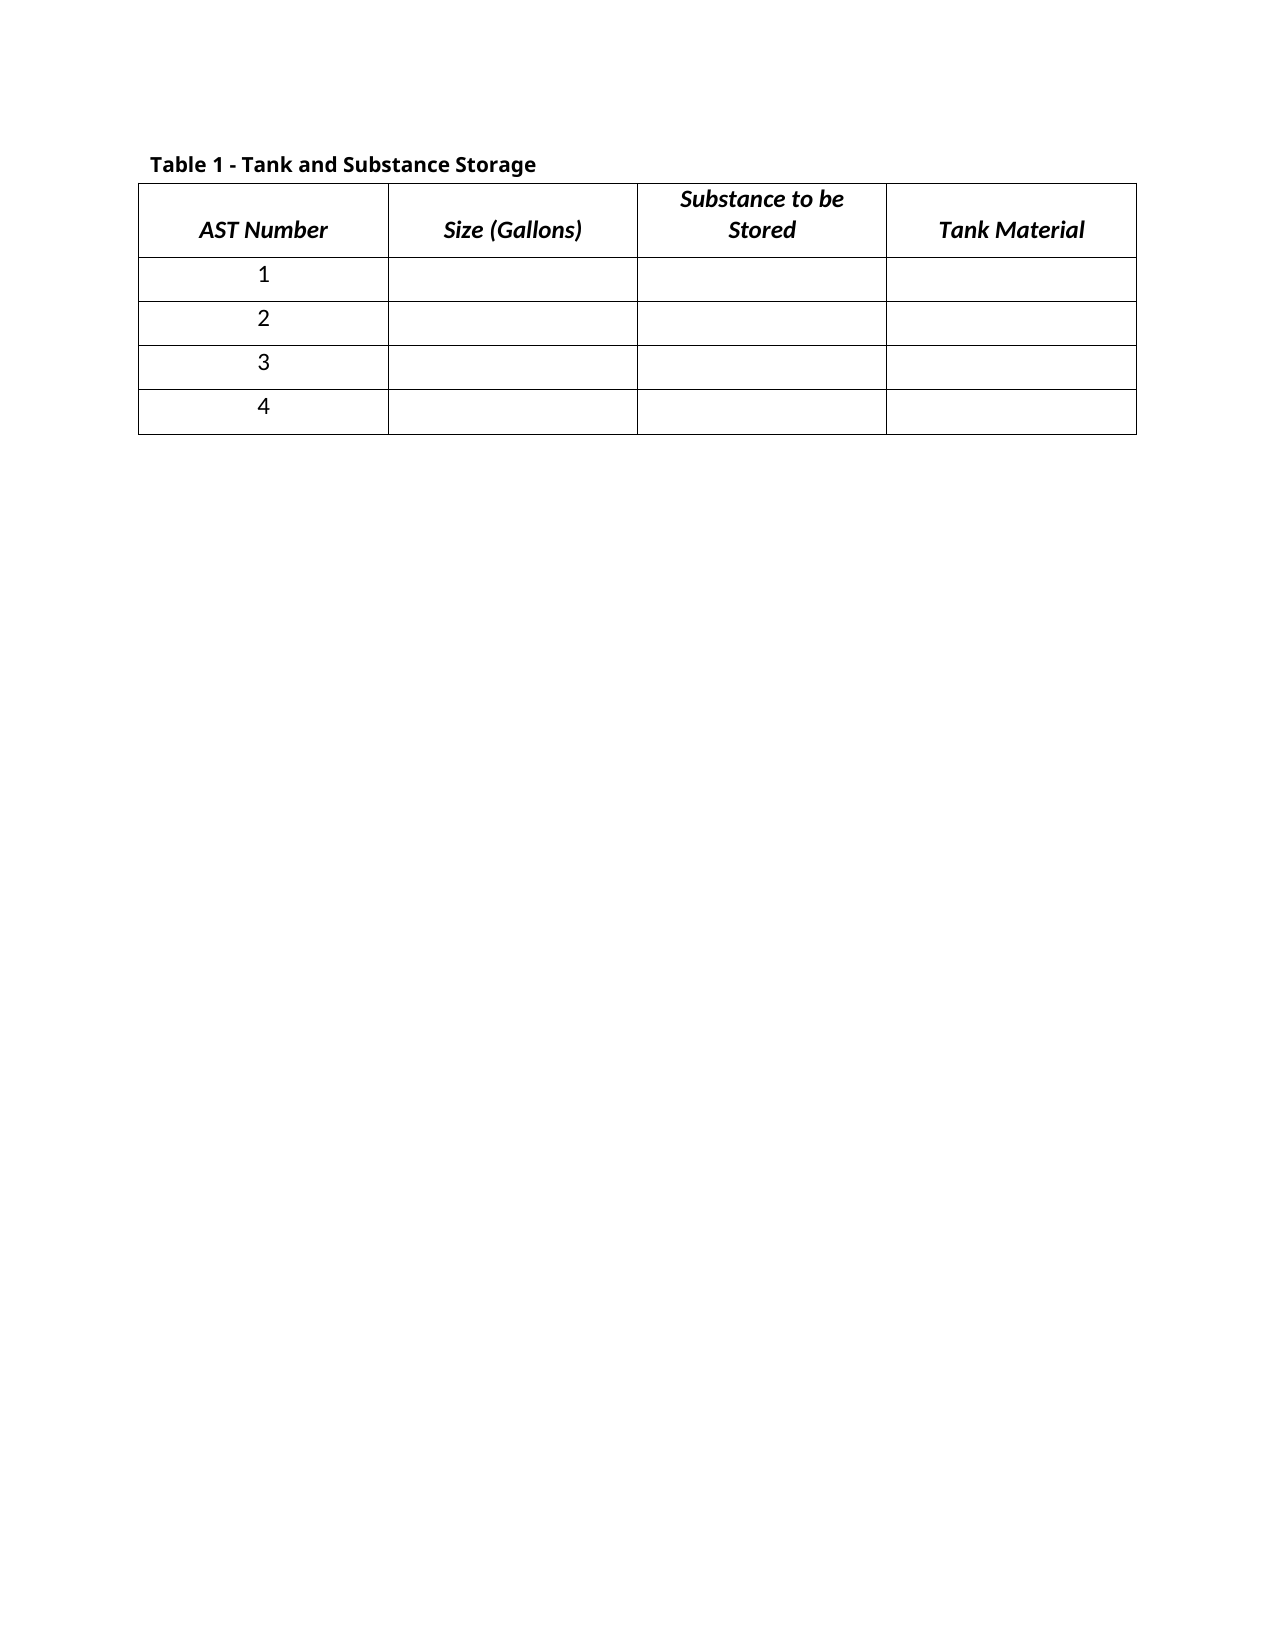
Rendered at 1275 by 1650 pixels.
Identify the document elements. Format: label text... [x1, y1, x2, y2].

table_cell 3 [139, 346, 388, 389]
table_header Size (Gallons) [389, 184, 637, 257]
table_cell [389, 302, 637, 345]
table_header Substance to be Stored [638, 184, 886, 257]
table_cell [887, 302, 1136, 345]
table_cell [638, 346, 886, 389]
table_cell [389, 258, 637, 301]
table_cell [887, 346, 1136, 389]
table_cell 2 [139, 302, 388, 345]
table_header Tank Material [887, 184, 1136, 257]
text Table 1 - Tank and Substance Storage [150, 150, 1125, 178]
table_cell [389, 390, 637, 433]
table_cell [638, 390, 886, 433]
table_cell 4 [139, 390, 388, 433]
table_cell [887, 258, 1136, 301]
table_cell [887, 390, 1136, 433]
table_cell [638, 302, 886, 345]
table_cell [638, 258, 886, 301]
table_cell 1 [139, 258, 388, 301]
table_header AST Number [139, 184, 388, 257]
table_cell [389, 346, 637, 389]
